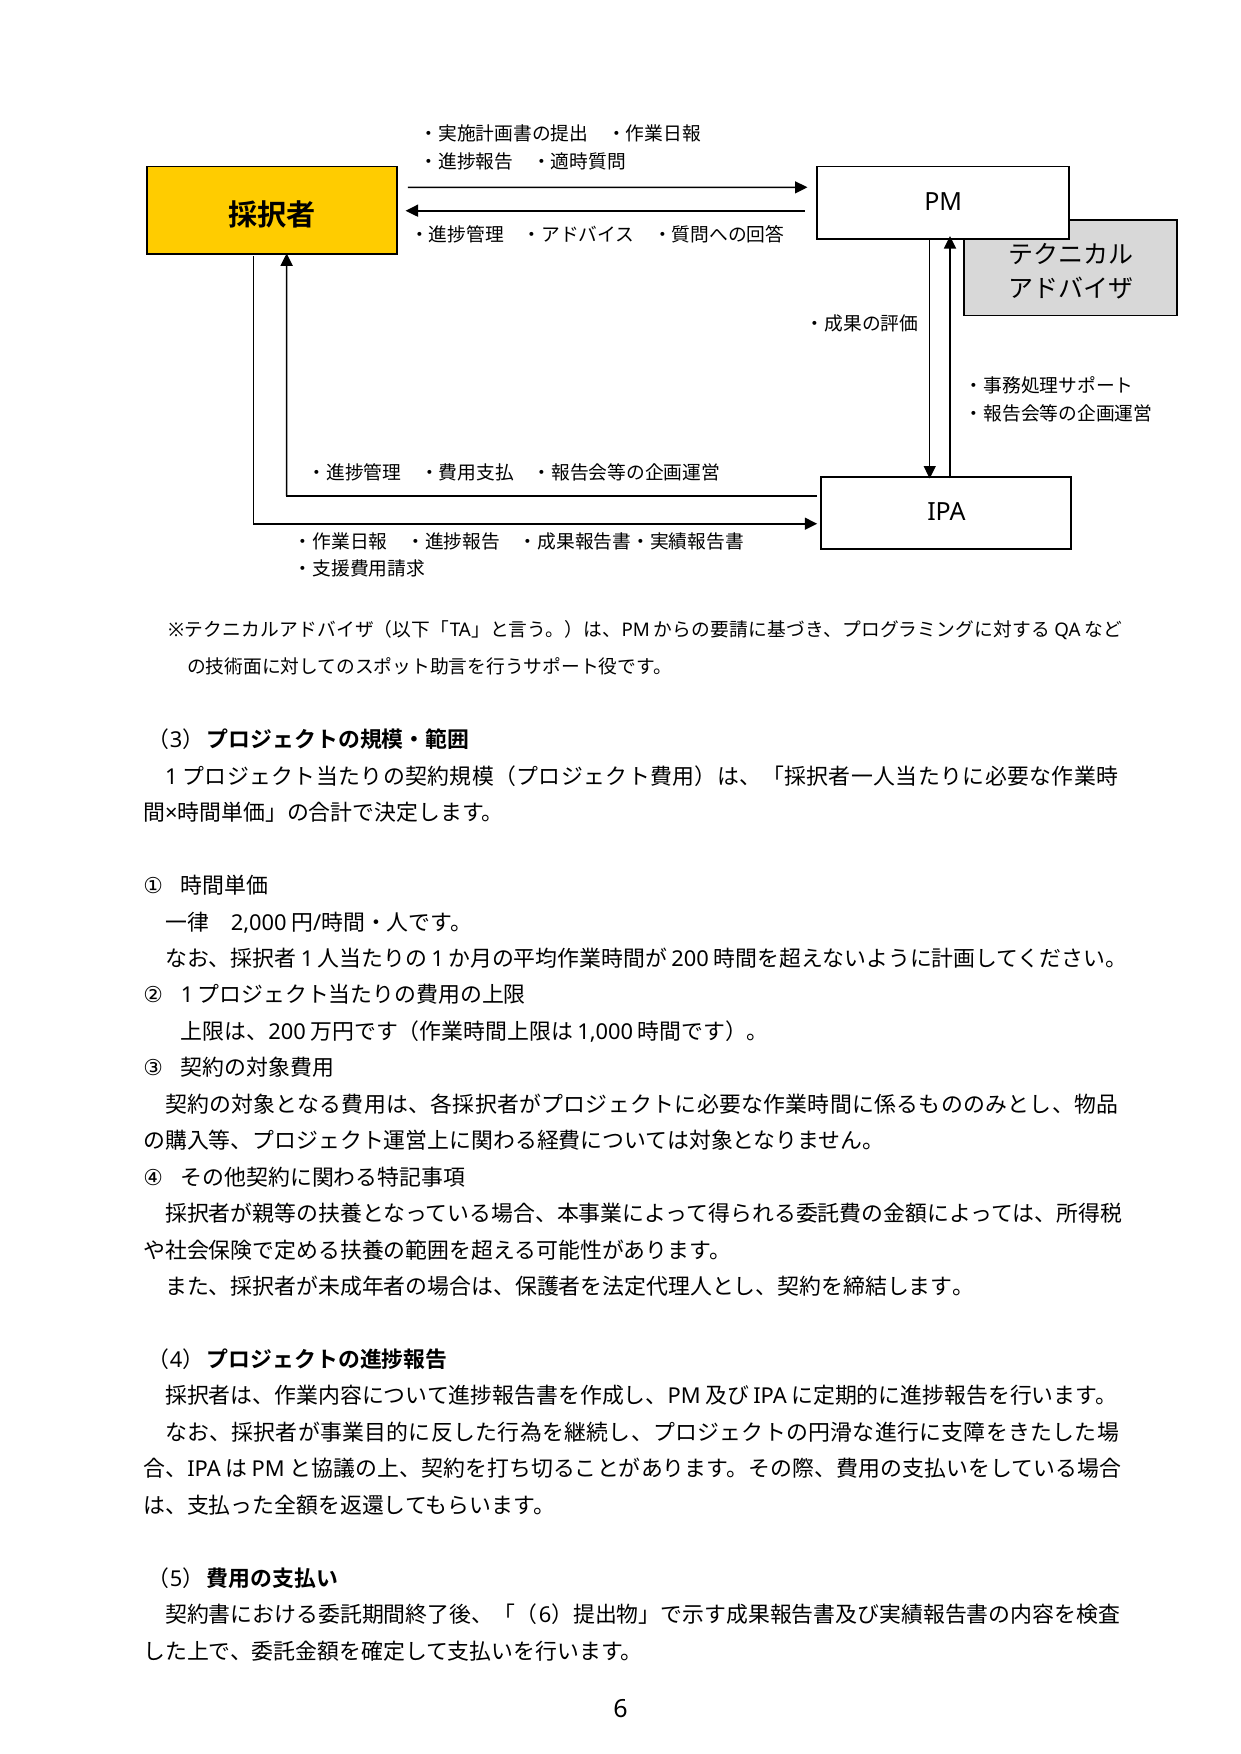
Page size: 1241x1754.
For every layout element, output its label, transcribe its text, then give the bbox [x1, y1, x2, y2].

subtitle プロジェクトの進捗報告 [148, 1340, 1122, 1376]
text また、採択者が未成年者の場合は、保護者を法定代理人とし、契約を締結します。 [143, 1267, 1122, 1303]
subtitle プロジェクトの規模・範囲 [148, 720, 1122, 756]
text 契約の対象となる費用は、各採択者がプロジェクトに必要な作業時間に係るもののみとし、物品の購入等、プロジェクト運営上に関わる経費については対象となりません。 [143, 1084, 1122, 1157]
list 時間単価 [143, 866, 1122, 902]
text 採択者は、作業内容について進捗報告書を作成し、PM及びIPAに定期的に進捗報告を行います。 [143, 1376, 1122, 1413]
text なお、採択者が事業目的に反した行為を継続し、プロジェクトの円滑な進行に支障をきたした場合、IPAはPMと協議の上、契約を打ち切ることがあります。その際、費用の支払いをしている場合は、支払った全額を返還してもらいます。 [143, 1413, 1122, 1522]
subtitle 費用の支払い [148, 1558, 1122, 1595]
text 契約書における委託期間終了後、「（6）提出物」で示す成果報告書及び実績報告書の内容を検査した上で、委託金額を確定して支払いを行います。 [143, 1595, 1122, 1668]
text 採択者が親等の扶養となっている場合、本事業によって得られる委託費の金額によっては、所得税や社会保険で定める扶養の範囲を超える可能性があります。 [143, 1194, 1122, 1267]
list 1プロジェクト当たりの費用の上限 [143, 975, 1122, 1012]
text 上限は、200万円です（作業時間上限は1,000時間です）。 [181, 1012, 1122, 1048]
text 1プロジェクト当たりの契約規模（プロジェクト費用）は、「採択者一人当たりに必要な作業時間×時間単価」の合計で決定します。 [143, 756, 1122, 829]
text 一律 2,000円/時間・人です。 [143, 902, 1122, 939]
list 契約の対象費用 [143, 1048, 1122, 1084]
text ※テクニカルアドバイザ（以下「TA」と言う。）は、PMからの要請に基づき、プログラミングに対するQAなどの技術面に対してのスポット助言を行うサポート役です。 [168, 611, 1122, 683]
list その他契約に関わる特記事項 [143, 1157, 1122, 1194]
text なお、採択者1人当たりの1か月の平均作業時間が200時間を超えないように計画してください。 [143, 939, 1122, 975]
